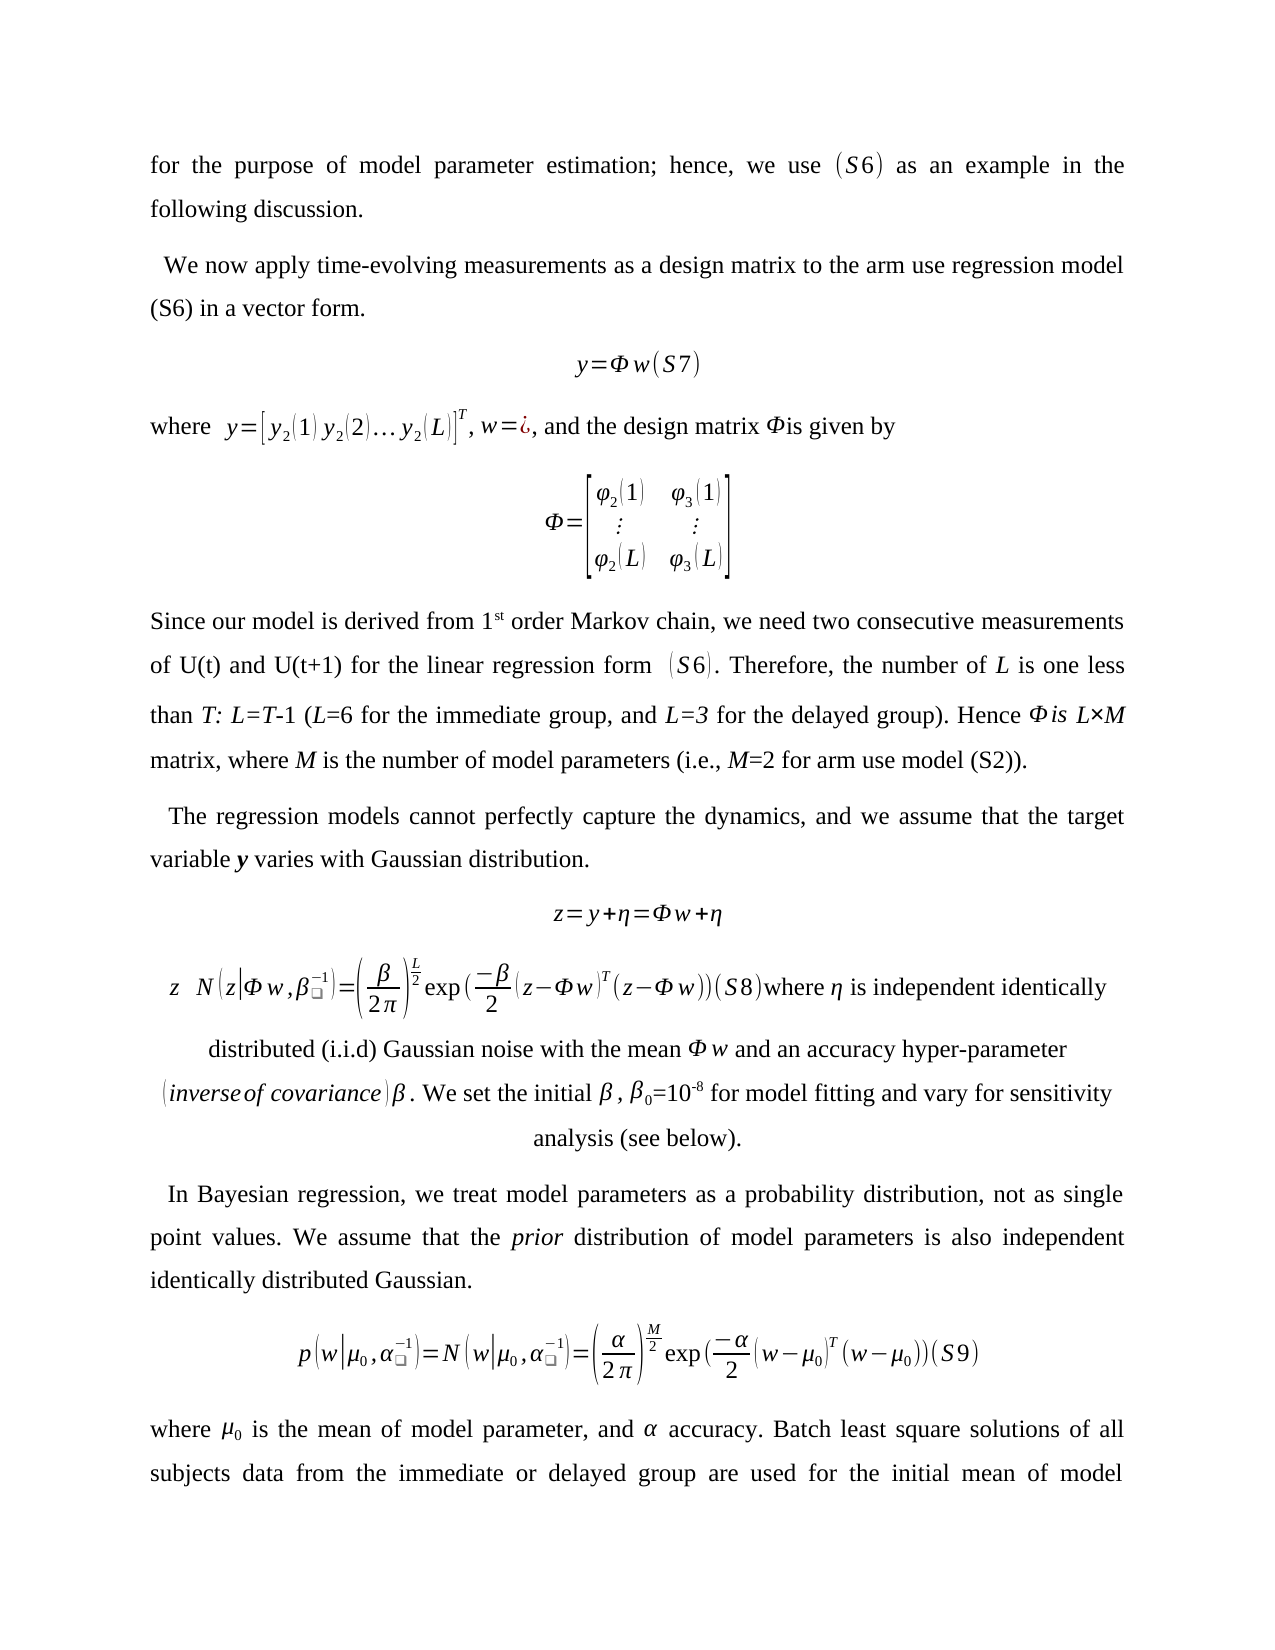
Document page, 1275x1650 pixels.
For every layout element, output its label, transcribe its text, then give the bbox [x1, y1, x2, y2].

text The regression models cannot perfectly capture the dynamics, and we assume that the target variable y varies with Gaussian distribution. [150, 801, 1125, 873]
text In Bayesian regression, we treat model parameters as a probability distribution, not as single point values. We assume that the prior distribution of model parameters is also independent identically distributed Gaussian. [150, 1179, 1125, 1294]
text where is independent identically distributed (i.i.d) Gaussian noise with the mean and an accuracy hyper-parameter We set the initial =10-8 for model fitting and vary for sensitivity analysis (see below). [150, 954, 1125, 1152]
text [150, 150, 1125, 223]
text We now apply time-evolving measurements as a design matrix to the arm use regression model (S6) in a vector form. [150, 250, 1125, 322]
text Since our model is derived from 1st order Markov chain, we need two consecutive measurements of U(t) and U(t+1) for the linear regression form Therefore, the number of L is one less than T: L=T-1 (L=6 for the immediate group, and L=3 for the delayed group). Hence L×M matrix, where M is the number of model parameters (i.e., M=2 for arm use model (S2)). [150, 606, 1125, 774]
text where , , and the design matrix is given by [150, 405, 1125, 446]
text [150, 1412, 1125, 1487]
